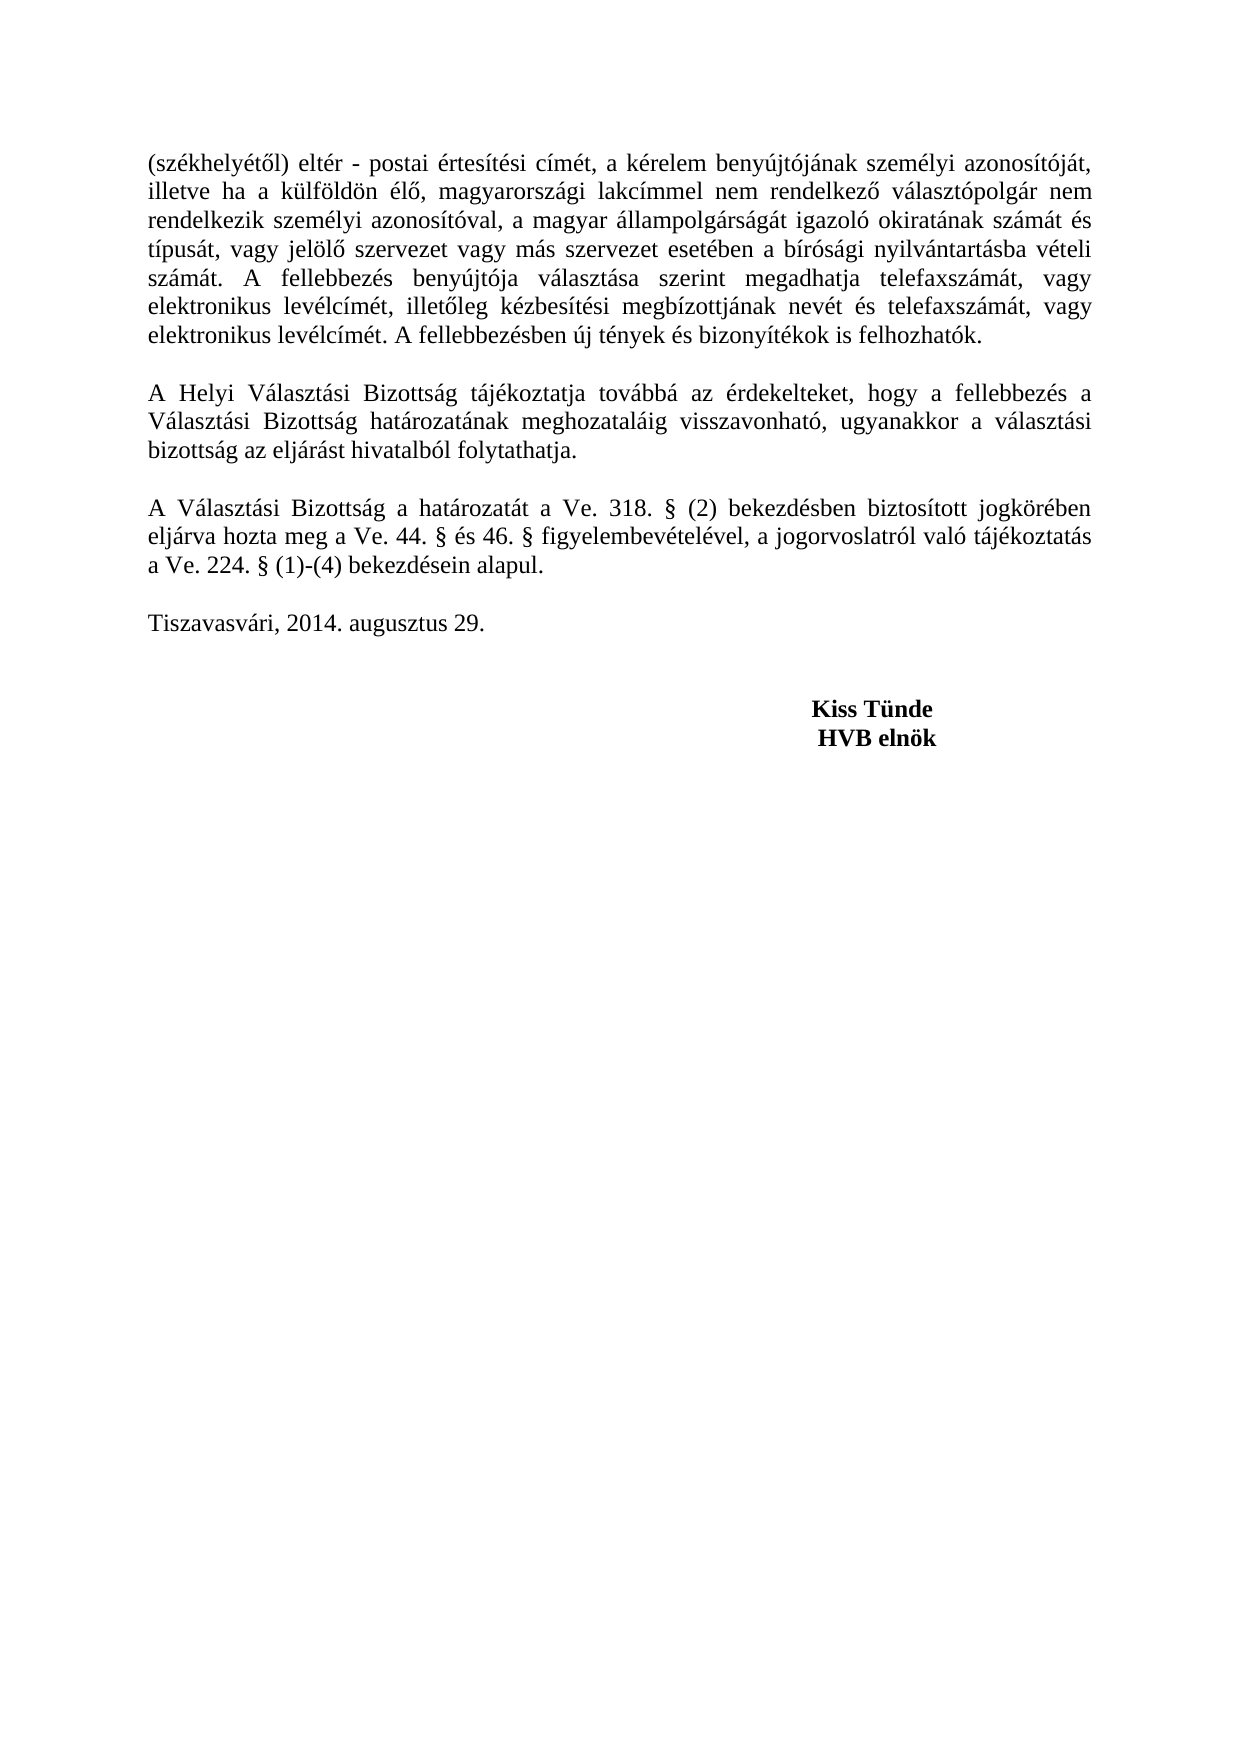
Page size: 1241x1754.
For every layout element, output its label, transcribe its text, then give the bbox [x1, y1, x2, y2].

text A Választási Bizottság a határozatát a Ve. 318. § (2) bekezdésben biztosított jogkörében eljárva hozta meg a Ve. 44. § és 46. § figyelembevételével, a jogorvoslatról való tájékoztatás a Ve. 224. § (1)-(4) bekezdésein alapul. [148, 493, 1093, 579]
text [148, 148, 1093, 349]
text A Helyi Választási Bizottság tájékoztatja továbbá az érdekelteket, hogy a fellebbezés a Választási Bizottság határozatának meghozataláig visszavonható, ugyanakkor a választási bizottság az eljárást hivatalból folytathatja. [148, 378, 1093, 464]
text Kiss Tünde [738, 694, 1093, 723]
text Tiszavasvári, 2014. augusztus 29. [148, 608, 1093, 636]
text HVB elnök [811, 723, 1093, 751]
